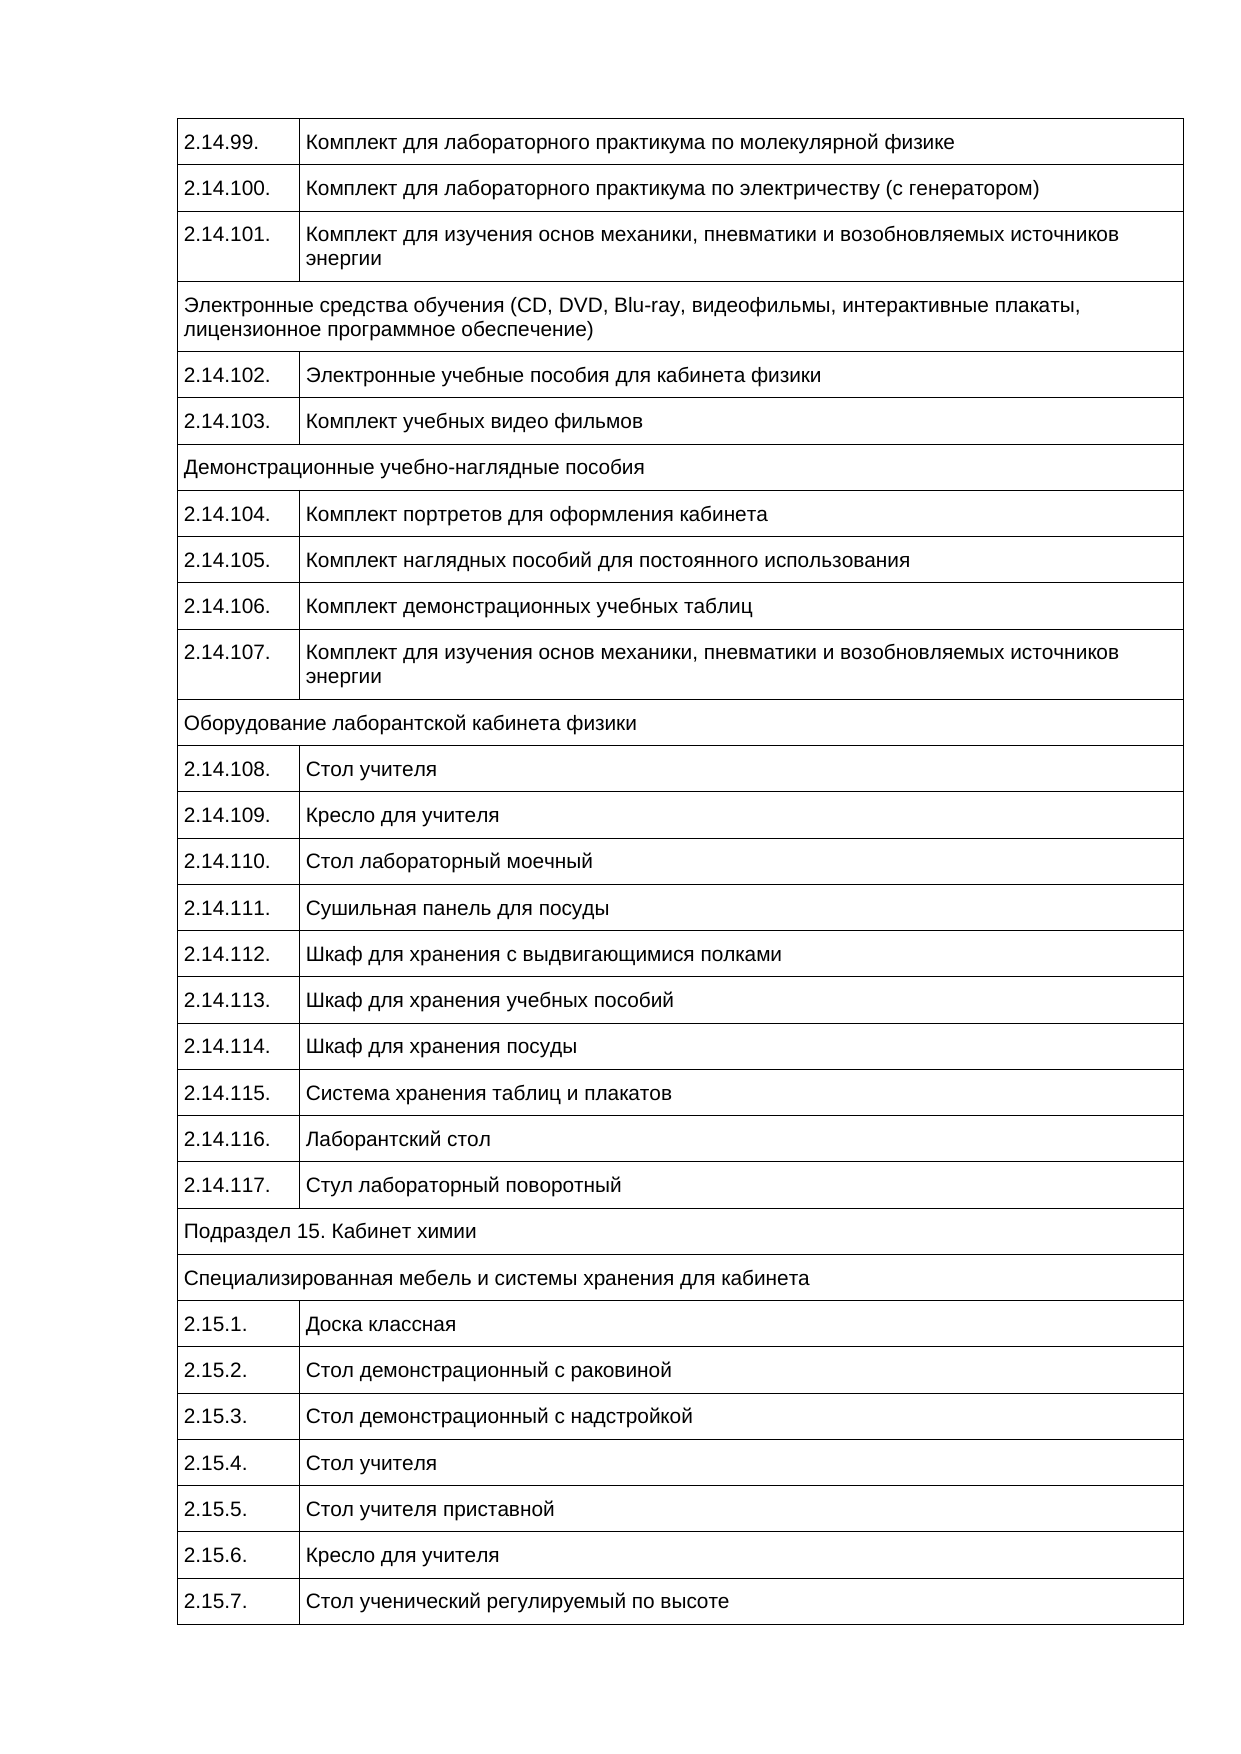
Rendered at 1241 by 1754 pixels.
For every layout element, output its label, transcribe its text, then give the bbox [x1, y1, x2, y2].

table_cell 2.14.116. [178, 1116, 299, 1161]
table_cell Комплект для изучения основ механики, пневматики и возобновляемых источников энергии [300, 630, 1183, 699]
table_cell 2.14.117. [178, 1162, 299, 1207]
table_cell 2.14.113. [178, 977, 299, 1022]
table_cell 2.14.115. [178, 1070, 299, 1115]
table_cell Шкаф для хранения посуды [300, 1024, 1183, 1069]
table_cell Комплект учебных видео фильмов [300, 398, 1183, 443]
table_cell Кресло для учителя [300, 792, 1183, 837]
table_cell 2.14.114. [178, 1024, 299, 1069]
table_cell 2.14.106. [178, 583, 299, 628]
table_cell 2.15.5. [178, 1486, 299, 1531]
table_cell Сушильная панель для посуды [300, 885, 1183, 930]
table_cell 2.15.2. [178, 1347, 299, 1392]
table_cell 2.15.7. [178, 1579, 299, 1624]
table_cell 2.14.102. [178, 352, 299, 397]
table_cell Подраздел 15. Кабинет химии [178, 1209, 1183, 1254]
table_cell Комплект портретов для оформления кабинета [300, 491, 1183, 536]
table_cell 2.14.107. [178, 630, 299, 699]
table_cell 2.14.105. [178, 537, 299, 582]
table_cell Комплект демонстрационных учебных таблиц [300, 583, 1183, 628]
table_cell 2.14.112. [178, 931, 299, 976]
table_cell 2.15.6. [178, 1532, 299, 1577]
table_cell Стол лабораторный моечный [300, 839, 1183, 884]
table_cell 2.14.108. [178, 746, 299, 791]
table_cell Стол учителя [300, 746, 1183, 791]
table_cell 2.14.111. [178, 885, 299, 930]
table_cell Система хранения таблиц и плакатов [300, 1070, 1183, 1115]
table_cell Стул лабораторный поворотный [300, 1162, 1183, 1207]
table_cell 2.14.100. [178, 165, 299, 211]
table_cell Шкаф для хранения учебных пособий [300, 977, 1183, 1022]
table_cell Оборудование лаборантской кабинета физики [178, 700, 1183, 745]
table_cell 2.14.110. [178, 839, 299, 884]
table_cell 2.14.109. [178, 792, 299, 837]
table_cell Комплект для лабораторного практикума по электричеству (с генератором) [300, 165, 1183, 211]
table_cell 2.15.3. [178, 1394, 299, 1439]
table_cell Доска классная [300, 1301, 1183, 1346]
table_cell 2.15.1. [178, 1301, 299, 1346]
table_cell 2.14.103. [178, 398, 299, 443]
table_cell Комплект для изучения основ механики, пневматики и возобновляемых источников энергии [300, 212, 1183, 281]
table_cell Стол ученический регулируемый по высоте [300, 1579, 1183, 1624]
table_cell Стол учителя [300, 1440, 1183, 1485]
table_cell Стол демонстрационный с раковиной [300, 1347, 1183, 1392]
table_cell Стол учителя приставной [300, 1486, 1183, 1531]
table_cell Шкаф для хранения с выдвигающимися полками [300, 931, 1183, 976]
table_cell 2.14.104. [178, 491, 299, 536]
table_cell Стол демонстрационный с надстройкой [300, 1394, 1183, 1439]
table_cell Специализированная мебель и системы хранения для кабинета [178, 1255, 1183, 1300]
table_cell Комплект для лабораторного практикума по молекулярной физике [300, 119, 1183, 164]
table_cell Лаборантский стол [300, 1116, 1183, 1161]
table_cell Демонстрационные учебно-наглядные пособия [178, 445, 1183, 490]
table_cell Кресло для учителя [300, 1532, 1183, 1577]
table_cell Комплект наглядных пособий для постоянного использования [300, 537, 1183, 582]
table_cell 2.14.99. [178, 119, 299, 164]
table_cell Электронные учебные пособия для кабинета физики [300, 352, 1183, 397]
table_cell 2.14.101. [178, 212, 299, 281]
table_cell 2.15.4. [178, 1440, 299, 1485]
table_cell Электронные средства обучения (CD, DVD, Blu-ray, видеофильмы, интерактивные плакаты, лицензионное программное обеспечение) [178, 282, 1183, 351]
